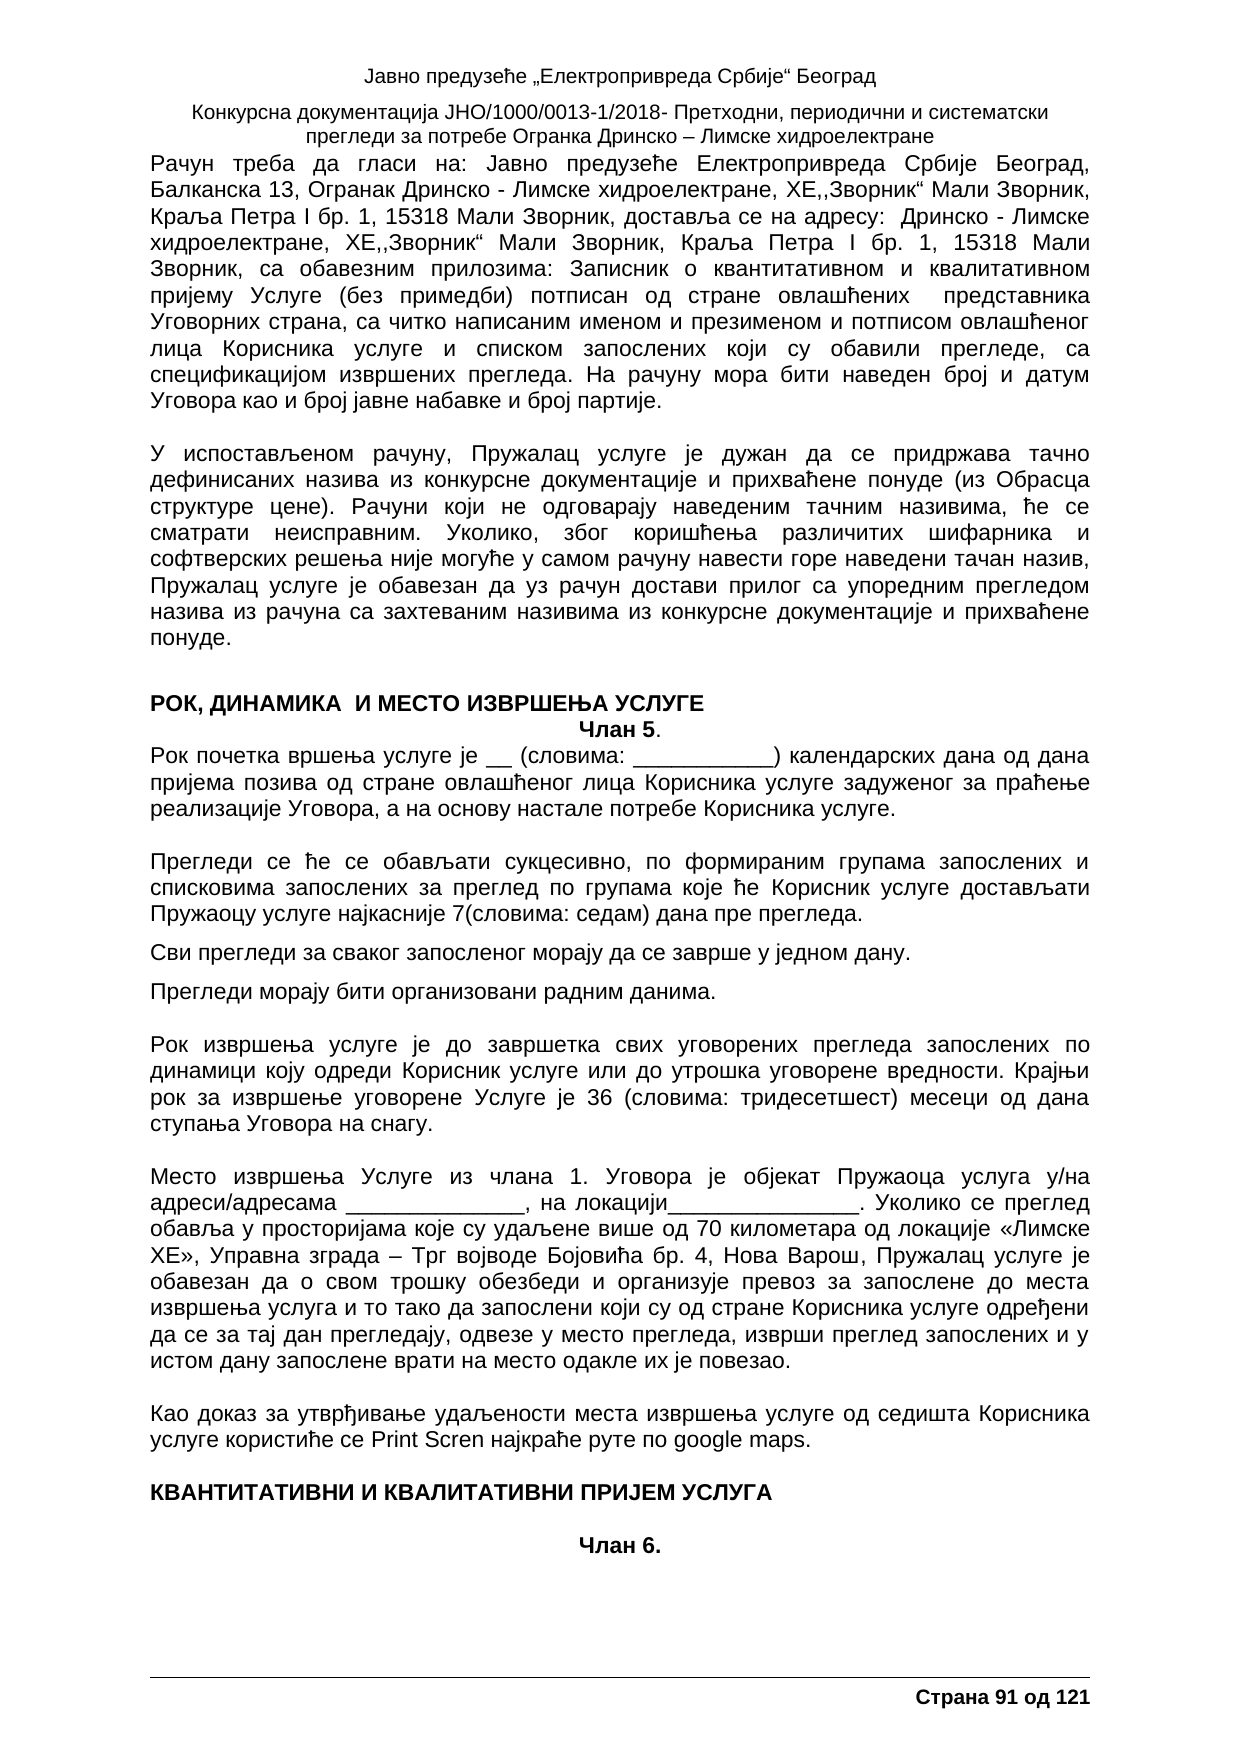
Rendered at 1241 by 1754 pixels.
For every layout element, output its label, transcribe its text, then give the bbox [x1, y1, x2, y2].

text Рок извршења услуге је до завршетка свих уговорених прегледа запослених по динамици коју одреди Корисник услуге или до утрошка уговорене вредности. Крајњи рок за извршење уговорене Услуге је 36 (словима: тридесетшест) месеци од дана ступања Уговора на снагу. [150, 1031, 1090, 1136]
text РОК, ДИНАМИКА И МЕСТО ИЗВРШЕЊА УСЛУГЕ [150, 689, 1090, 716]
text Као доказ за утврђивање удаљености места извршења услуге од седишта Корисника услуге користиће се Print Scren најкраће руте по google maps. [150, 1400, 1090, 1452]
text Прегледи се ће се обављати сукцесивно, по формираним групама запослених и списковима запослених за преглед по групама које ће Корисник услуге достављати Пружаоцу услуге најкасније 7(словима: седам) дана пре прегледа. [150, 848, 1090, 927]
text Рачун треба да гласи на: Јавно предузеће Електропривреда Србије Београд, Балканска 13, Огранак Дринско - Лимске хидроелектране, ХЕ,,Зворник“ Мали Зворник, Краља Петра I бр. 1, 15318 Мали Зворник, доставља се на адресу: Дринско - Лимске хидроелектране, ХЕ,,Зворник“ Мали Зворник, Краља Петра I бр. 1, 15318 Мали Зворник, са обавезним прилозима: Записник о квантитативном и квалитативном пријему Услуге (без примедби) потписан од стране овлашћених представника Уговорних страна, са читко написаним именом и презименом и потписом овлашћеног лица Корисника услуге и списком запослених који су обавили прегледе, са спецификацијом извршених прегледа. На рачуну мора бити наведен број и датум Уговора као и број јавне набавке и број партије. [150, 150, 1090, 413]
text Члан 5. [150, 716, 1090, 742]
text Сви прегледи за сваког запосленог морају да се заврше у једном дану. [150, 939, 1090, 966]
text Рок почетка вршења услуге је __ (словима: ___________) календарских дана од дана пријема позива од стране овлашћеног лица Корисника услуге задуженог за праћење реализације Уговора, а на основу настале потребе Корисника услуге. [150, 742, 1090, 821]
text Место извршења Услуге из члана 1. Уговора је објекат Пружаоца услуга у/на адреси/адресама ______________, на локацији_______________. Уколико се преглед обавља у просторијама које су удаљене више од 70 километара од локације «Лимске ХЕ», Управна зграда – Трг војводе Бојовића бр. 4, Нова Варош, Пружалац услуге је обавезан да о свом трошку обезбеди и организује превоз за запослене до места извршења услуга и то тако да запослени који су од стране Корисника услуге одређени да се за тај дан прегледају, одвезе у место прегледа, изврши преглед запослених и у истом дану запослене врати на место одакле их је повезао. [150, 1163, 1090, 1373]
text У испостављеном рачуну, Пружалац услуге је дужан да се придржава тачно дефинисаних назива из конкурсне документације и прихваћене понуде (из Обрасца структуре цене). Рачуни који не одговарају наведеним тачним називима, ће се сматрати неисправним. Уколико, због коришћења различитих шифарника и софтверских решења није могуће у самом рачуну навести горе наведени тачан назив, Пружалац услуге је обавезан да уз рачун достави прилог са упоредним прегледом назива из рачуна са захтеваним називима из конкурсне документације и прихваћене понуде. [150, 440, 1090, 651]
text Прегледи морају бити организовани радним данима. [150, 978, 1090, 1004]
text КВАНТИТАТИВНИ И КВАЛИТАТИВНИ ПРИЈЕМ УСЛУГА [150, 1479, 1090, 1505]
text Члан 6. [150, 1532, 1090, 1558]
